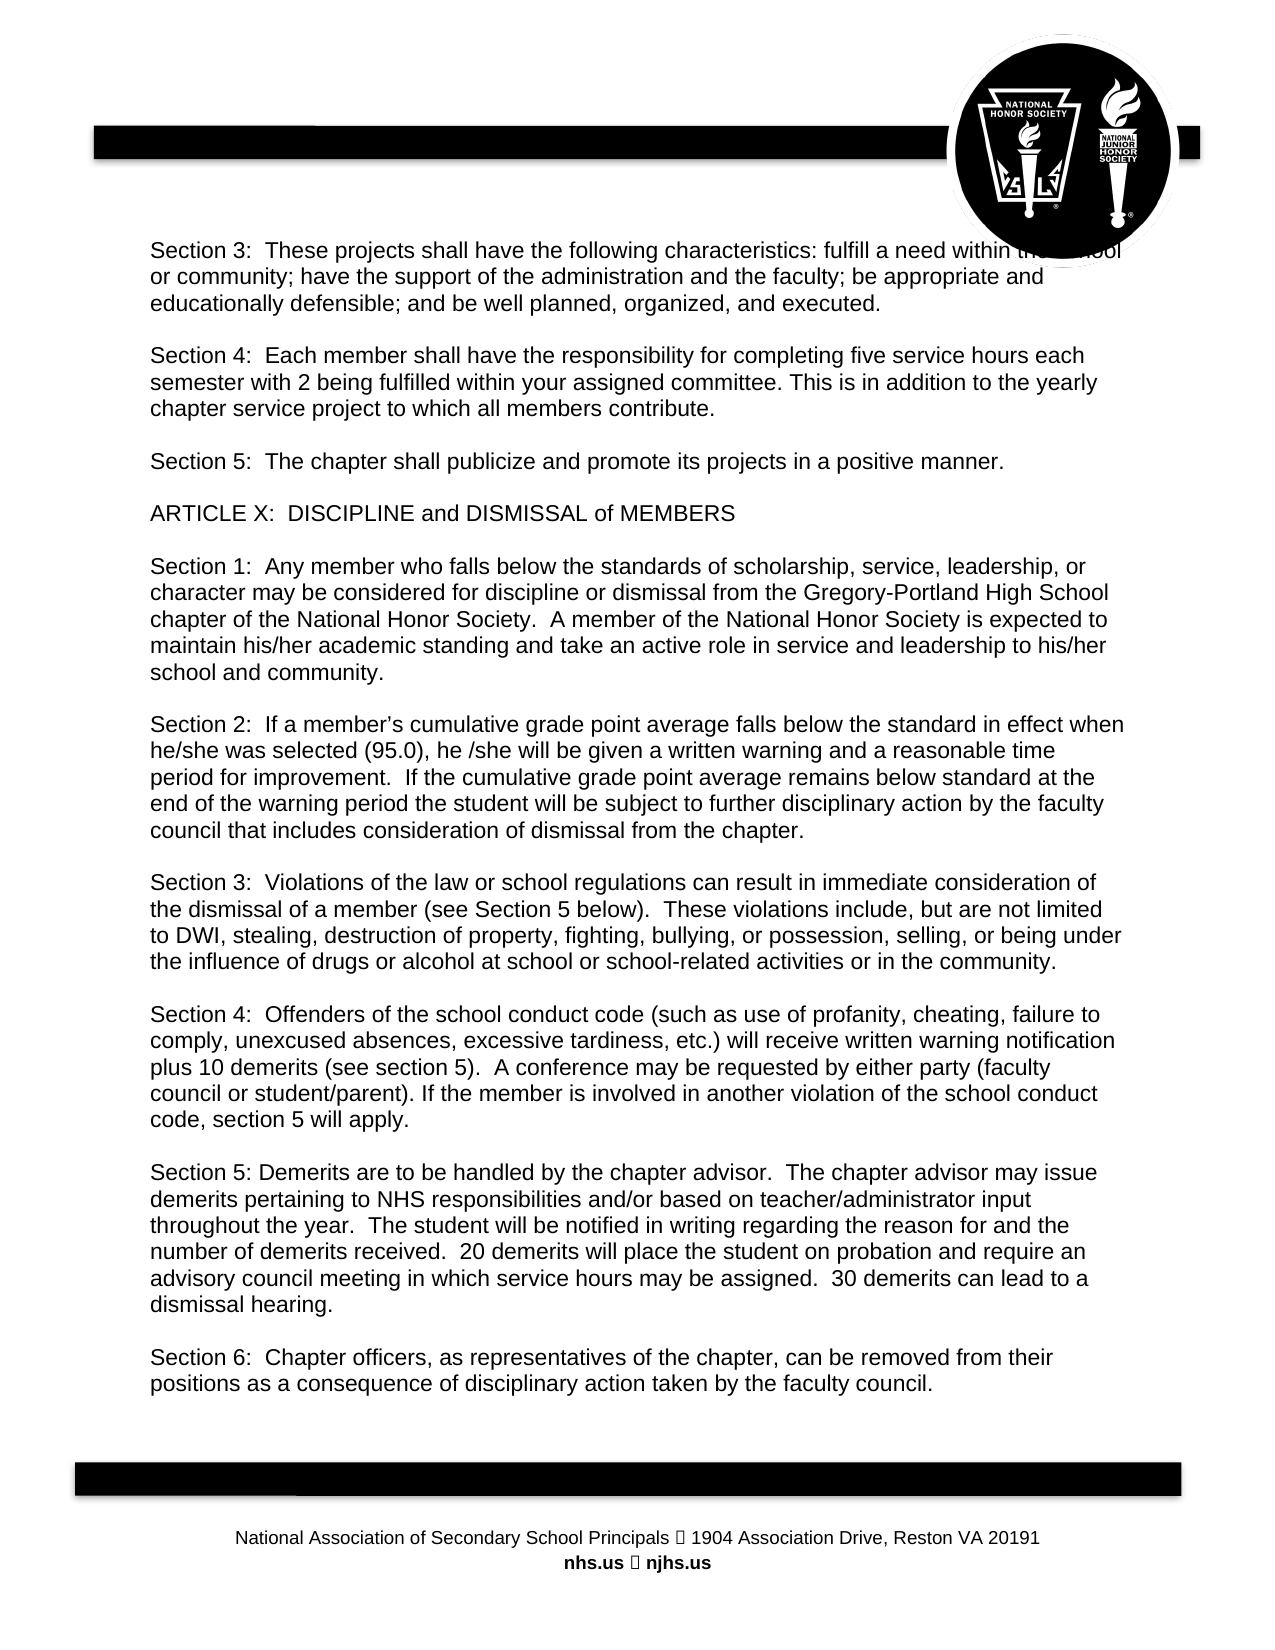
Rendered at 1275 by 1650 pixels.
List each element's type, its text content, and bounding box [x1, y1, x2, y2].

text Section 5: The chapter shall publicize and promote its projects in a positive manner. [150, 448, 1125, 474]
text Section 3: These projects shall have the following characteristics: fulfill a need within the school or community; have the support of the administration and the faculty; be appropriate and educationally defensible; and be well planned, organized, and executed. [150, 237, 1125, 316]
text Section 5: Demerits are to be handled by the chapter advisor. The chapter advisor may issue demerits pertaining to NHS responsibilities and/or based on teacher/administrator input throughout the year. The student will be notified in writing regarding the reason for and the number of demerits received. 20 demerits will place the student on probation and require an advisory council meeting in which service hours may be assigned. 30 demerits can lead to a dismissal hearing. [150, 1159, 1125, 1317]
subtitle ARTICLE X: DISCIPLINE and DISMISSAL of MEMBERS [150, 500, 1125, 527]
text Section 2: If a member’s cumulative grade point average falls below the standard in effect when he/she was selected (95.0), he /she will be given a written warning and a reasonable time period for improvement. If the cumulative grade point average remains below standard at the end of the warning period the student will be subject to further disciplinary action by the faculty council that includes consideration of dismissal from the chapter. [150, 711, 1125, 843]
picture [937, 30, 1182, 274]
text Section 1: Any member who falls below the standards of scholarship, service, leadership, or character may be considered for discipline or dismissal from the Gregory-Portland High School chapter of the National Honor Society. A member of the National Honor Society is expected to maintain his/her academic standing and take an active role in service and leadership to his/her school and community. [150, 553, 1125, 685]
text Section 6: Chapter officers, as representatives of the chapter, can be removed from their positions as a consequence of disciplinary action taken by the faculty council. [150, 1344, 1125, 1396]
text Section 4: Offenders of the school conduct code (such as use of profanity, cheating, failure to comply, unexcused absences, excessive tardiness, etc.) will receive written warning notification plus 10 demerits (see section 5). A conference may be requested by either party (faculty council or student/parent). If the member is involved in another violation of the school conduct code, section 5 will apply. [150, 1001, 1125, 1133]
text Section 4: Each member shall have the responsibility for completing five service hours each semester with 2 being fulfilled within your assigned committee. This is in addition to the yearly chapter service project to which all members contribute. [150, 342, 1125, 421]
text Section 3: Violations of the law or school regulations can result in immediate consideration of the dismissal of a member (see Section 5 below). These violations include, but are not limited to DWI, stealing, destruction of property, fighting, bullying, or possession, selling, or being under the influence of drugs or alcohol at school or school-related activities or in the community. [150, 869, 1125, 975]
